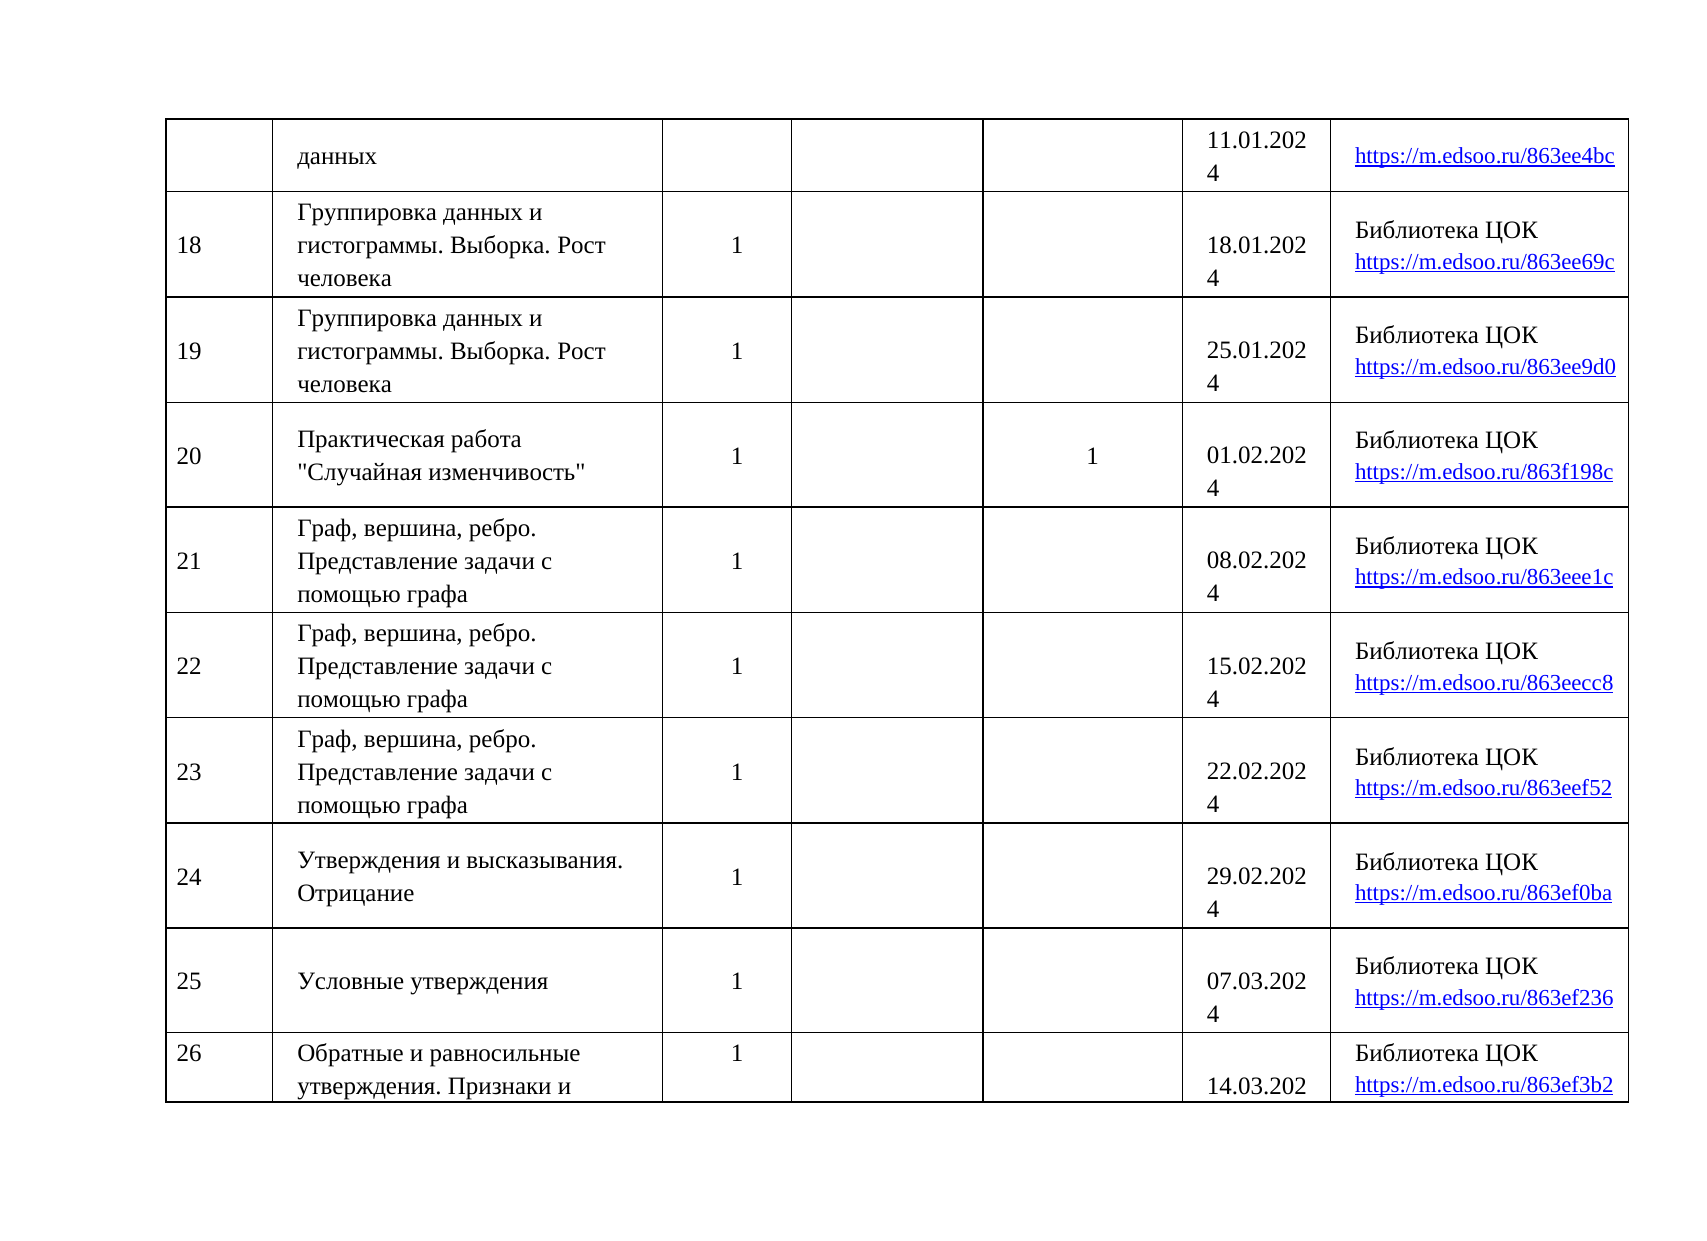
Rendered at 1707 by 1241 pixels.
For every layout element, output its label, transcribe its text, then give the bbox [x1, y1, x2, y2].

table_cell [792, 929, 982, 1032]
table_cell Библиотека ЦОК https://m.edsoo.ru/863eecc8 [1331, 613, 1628, 717]
table_cell [984, 824, 1182, 927]
table_cell [984, 718, 1182, 822]
table_cell Библиотека ЦОК https://m.edsoo.ru/863ef0ba [1331, 824, 1628, 927]
table_cell 24 [167, 824, 272, 927]
table_cell [984, 298, 1182, 401]
table_cell [792, 508, 982, 611]
table_cell 01.02.2024 [1183, 403, 1330, 506]
table_cell 1 [663, 824, 791, 927]
table_cell 1 [984, 403, 1182, 506]
table_cell 21 [167, 508, 272, 611]
table_cell Практическая работа "Случайная изменчивость" [273, 403, 662, 506]
table_cell 29.02.2024 [1183, 824, 1330, 927]
table_cell 14.03.2024 [1183, 1033, 1330, 1101]
table_cell 25.01.2024 [1183, 298, 1330, 401]
table_cell [984, 120, 1182, 191]
table_cell 1 [663, 192, 791, 296]
table_cell Граф, вершина, ребро. Представление задачи с помощью графа [273, 718, 662, 822]
table_cell Библиотека ЦОК https://m.edsoo.ru/863eee1c [1331, 508, 1628, 611]
table_cell Библиотека ЦОК https://m.edsoo.ru/863eef52 [1331, 718, 1628, 822]
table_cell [1331, 1033, 1628, 1101]
table_cell Библиотека ЦОК https://m.edsoo.ru/863ee9d0 [1331, 298, 1628, 401]
table_cell 17 [167, 120, 272, 191]
table_cell Группировка данных и гистограммы. Выборка. Рост человека [273, 192, 662, 296]
table_cell 20 [167, 403, 272, 506]
table_cell Библиотека ЦОК https://m.edsoo.ru/863ee69c [1331, 192, 1628, 296]
table_cell 1 [663, 508, 791, 611]
table_cell 08.02.2024 [1183, 508, 1330, 611]
table_cell 26 [167, 1033, 272, 1101]
table_cell 18 [167, 192, 272, 296]
table_cell 18.01.2024 [1183, 192, 1330, 296]
table_cell 07.03.2024 [1183, 929, 1330, 1032]
table_cell [984, 929, 1182, 1032]
table_cell 1 [663, 120, 791, 191]
table_cell 23 [167, 718, 272, 822]
table_cell [984, 1033, 1182, 1101]
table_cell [273, 1033, 662, 1101]
table_cell Граф, вершина, ребро. Представление задачи с помощью графа [273, 613, 662, 717]
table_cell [1331, 120, 1628, 191]
table_cell 1 [663, 1033, 791, 1101]
table_cell Утверждения и высказывания. Отрицание [273, 824, 662, 927]
table_cell 11.01.2024 [1183, 120, 1330, 191]
table_cell 25 [167, 929, 272, 1032]
table_cell 22 [167, 613, 272, 717]
table_cell 1 [663, 718, 791, 822]
table_cell [792, 718, 982, 822]
table_cell [792, 298, 982, 401]
table_cell Условные утверждения [273, 929, 662, 1032]
table_cell 1 [663, 298, 791, 401]
table_cell [984, 508, 1182, 611]
table_cell [984, 192, 1182, 296]
table_cell Библиотека ЦОК https://m.edsoo.ru/863f198c [1331, 403, 1628, 506]
table_cell 1 [663, 929, 791, 1032]
table_cell [792, 1033, 982, 1101]
table_cell [792, 120, 982, 191]
table_cell 22.02.2024 [1183, 718, 1330, 822]
table_cell 1 [663, 403, 791, 506]
table_cell 15.02.2024 [1183, 613, 1330, 717]
table_cell Группировка данных и гистограммы. Выборка. Рост человека [273, 298, 662, 401]
table_cell Библиотека ЦОК https://m.edsoo.ru/863ef236 [1331, 929, 1628, 1032]
table_cell 19 [167, 298, 272, 401]
table_cell [792, 403, 982, 506]
table_cell [984, 613, 1182, 717]
table_cell [792, 824, 982, 927]
table_cell Граф, вершина, ребро. Представление задачи с помощью графа [273, 508, 662, 611]
table_cell [792, 192, 982, 296]
table_cell 1 [663, 613, 791, 717]
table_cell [273, 120, 662, 191]
table_cell [792, 613, 982, 717]
